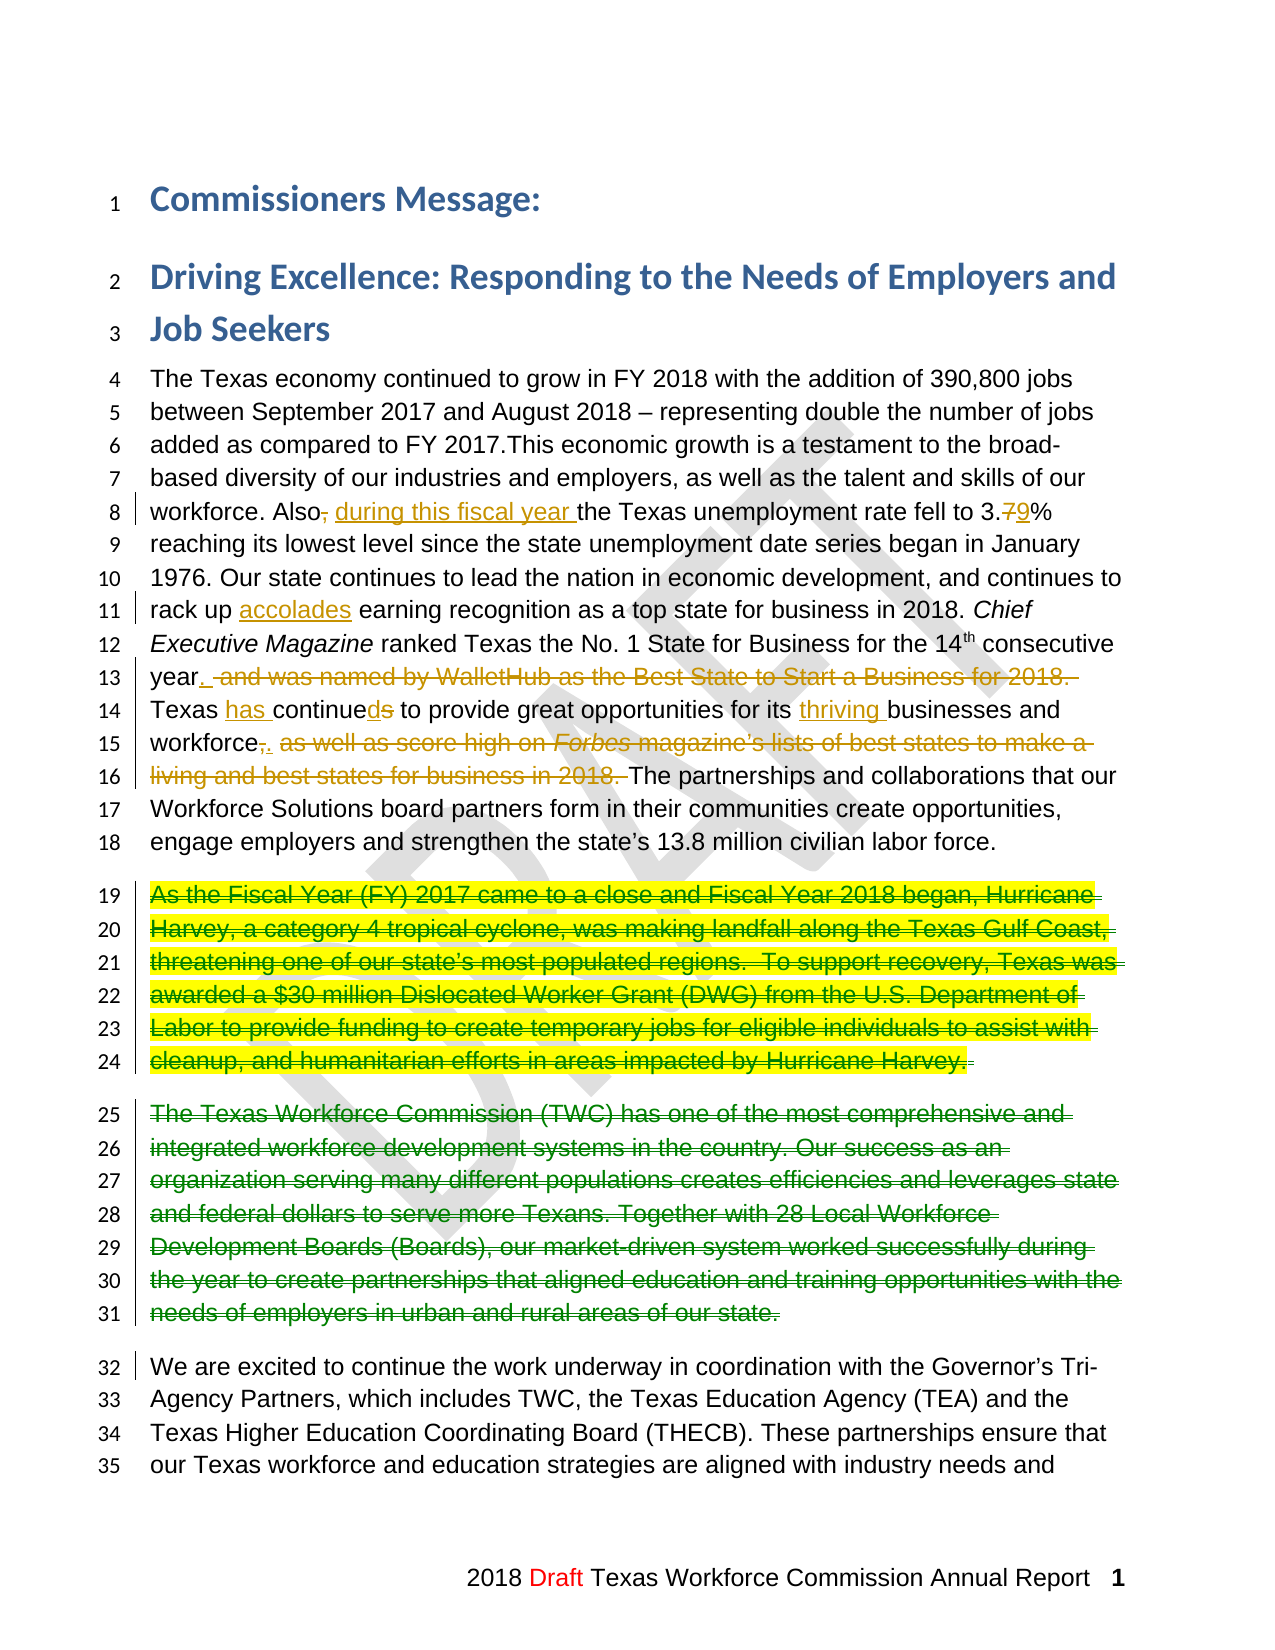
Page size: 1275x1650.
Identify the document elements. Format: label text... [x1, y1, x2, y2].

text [150, 1351, 1125, 1479]
subtitle Commissioners Message: [150, 175, 1125, 221]
subtitle Driving Excellence: Responding to the Needs of Employers and Job Seekers [150, 253, 1125, 351]
text The Texas economy continued to grow in FY 2018 with the addition of 390,800 jobs between September 2017 and August 2018 – representing double the number of jobs added as compared to FY 2017.This economic growth is a testament to the broad-based diversity of our industries and employers, as well as the talent and skills of our workforce. Also the Texas unemployment rate fell to 3.% reaching its lowest level since the state unemployment date series began in January 1976. Our state continues to lead the nation in economic development, and continues to rack up earning recognition as a top state for business in 2018. Chief Executive Magazine ranked Texas the No. 1 State for Business for the 14th consecutive yearTexas continue to provide great opportunities for its businesses and workforce The partnerships and collaborations that our Workforce Solutions board partners form in their communities create opportunities, engage employers and strengthen the state’s 13.8 million civilian labor force. [150, 364, 1125, 855]
